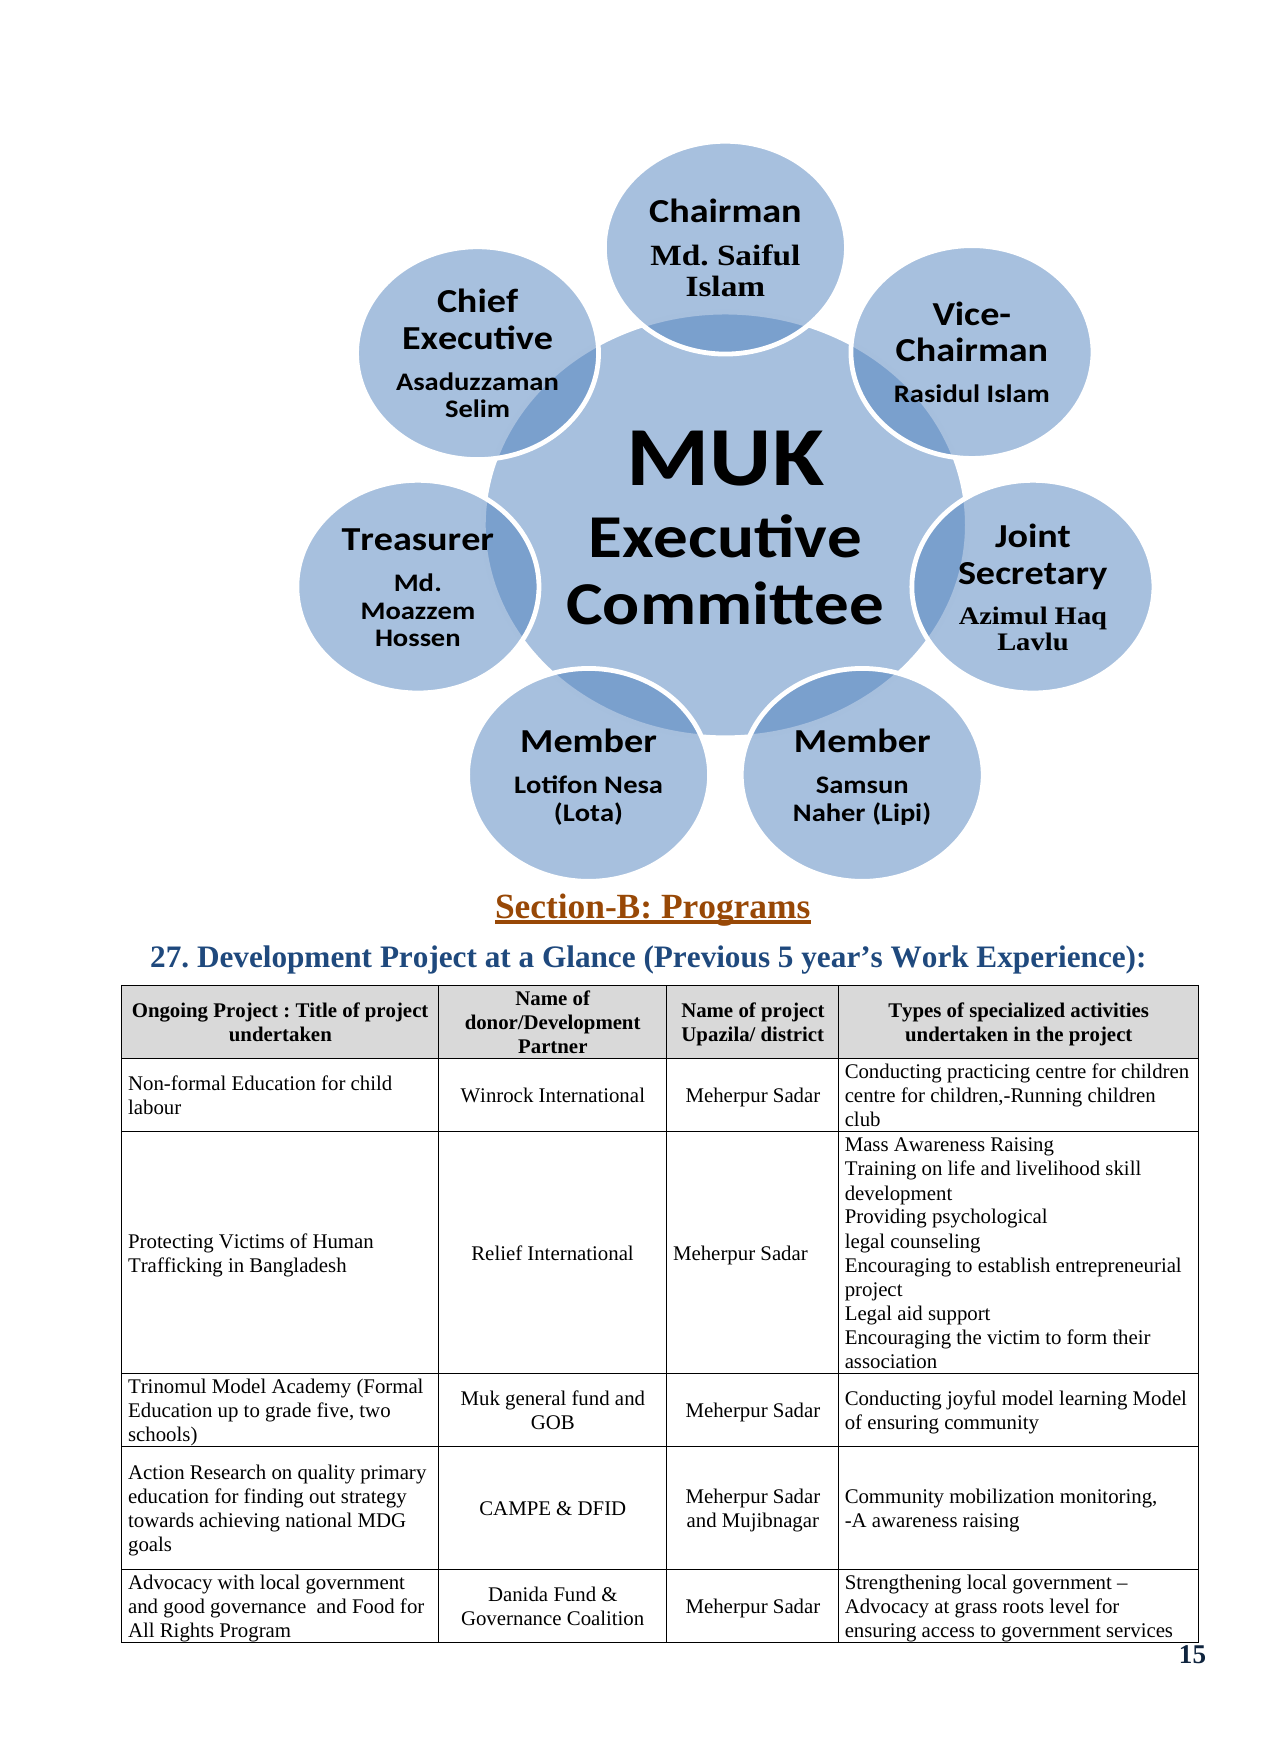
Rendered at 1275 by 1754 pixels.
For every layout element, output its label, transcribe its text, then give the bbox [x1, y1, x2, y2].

table_cell Strengthening local government – Advocacy at grass roots level for ensuring access to government services [839, 1570, 1198, 1642]
table_cell Conducting joyful model learning Model of ensuring community [839, 1374, 1198, 1446]
table_cell Non-formal Education for child labour [122, 1059, 438, 1131]
table_cell Danida Fund & Governance Coalition [439, 1570, 666, 1642]
table_header Types of specialized activities undertaken in the project [839, 986, 1198, 1058]
table_cell Meherpur Sadar [667, 1374, 838, 1446]
table_cell Community mobilization monitoring, -A awareness raising [839, 1447, 1198, 1569]
table_cell Meherpur Sadar and Mujibnagar [667, 1447, 838, 1569]
table_cell Trinomul Model Academy (Formal Education up to grade five, two schools) [122, 1374, 438, 1446]
table_cell Meherpur Sadar [667, 1570, 838, 1642]
table_header Ongoing Project : Title of project undertaken [122, 986, 438, 1058]
table_cell Protecting Victims of Human Trafficking in Bangladesh [122, 1132, 438, 1373]
table_header Name of project Upazila/ district [667, 986, 838, 1058]
table_cell CAMPE & DFID [439, 1447, 666, 1569]
table_cell Relief International [439, 1132, 666, 1373]
table_cell Muk general fund and GOB [439, 1374, 666, 1446]
table_cell Meherpur Sadar [667, 1059, 838, 1131]
table_cell Advocacy with local government and good governance and Food for All Rights Program [122, 1570, 438, 1642]
table_cell Action Research on quality primary education for finding out strategy towards achieving national MDG goals [122, 1447, 438, 1569]
text 27. Development Project at a Glance (Previous 5 year’s Work Experience): [150, 938, 1155, 974]
text Section-B: Programs [150, 135, 1155, 926]
table_cell Winrock International [439, 1059, 666, 1131]
table_cell Mass Awareness Raising Training on life and livelihood skill development Providing psychological legal counseling Encouraging to establish entrepreneurial project Legal aid support Encouraging the victim to form their association [839, 1132, 1198, 1373]
table_cell Conducting practicing centre for children centre for children,-Running children club [839, 1059, 1198, 1131]
table_cell Meherpur Sadar [667, 1132, 838, 1373]
table_header Name of donor/Development Partner [439, 986, 666, 1058]
